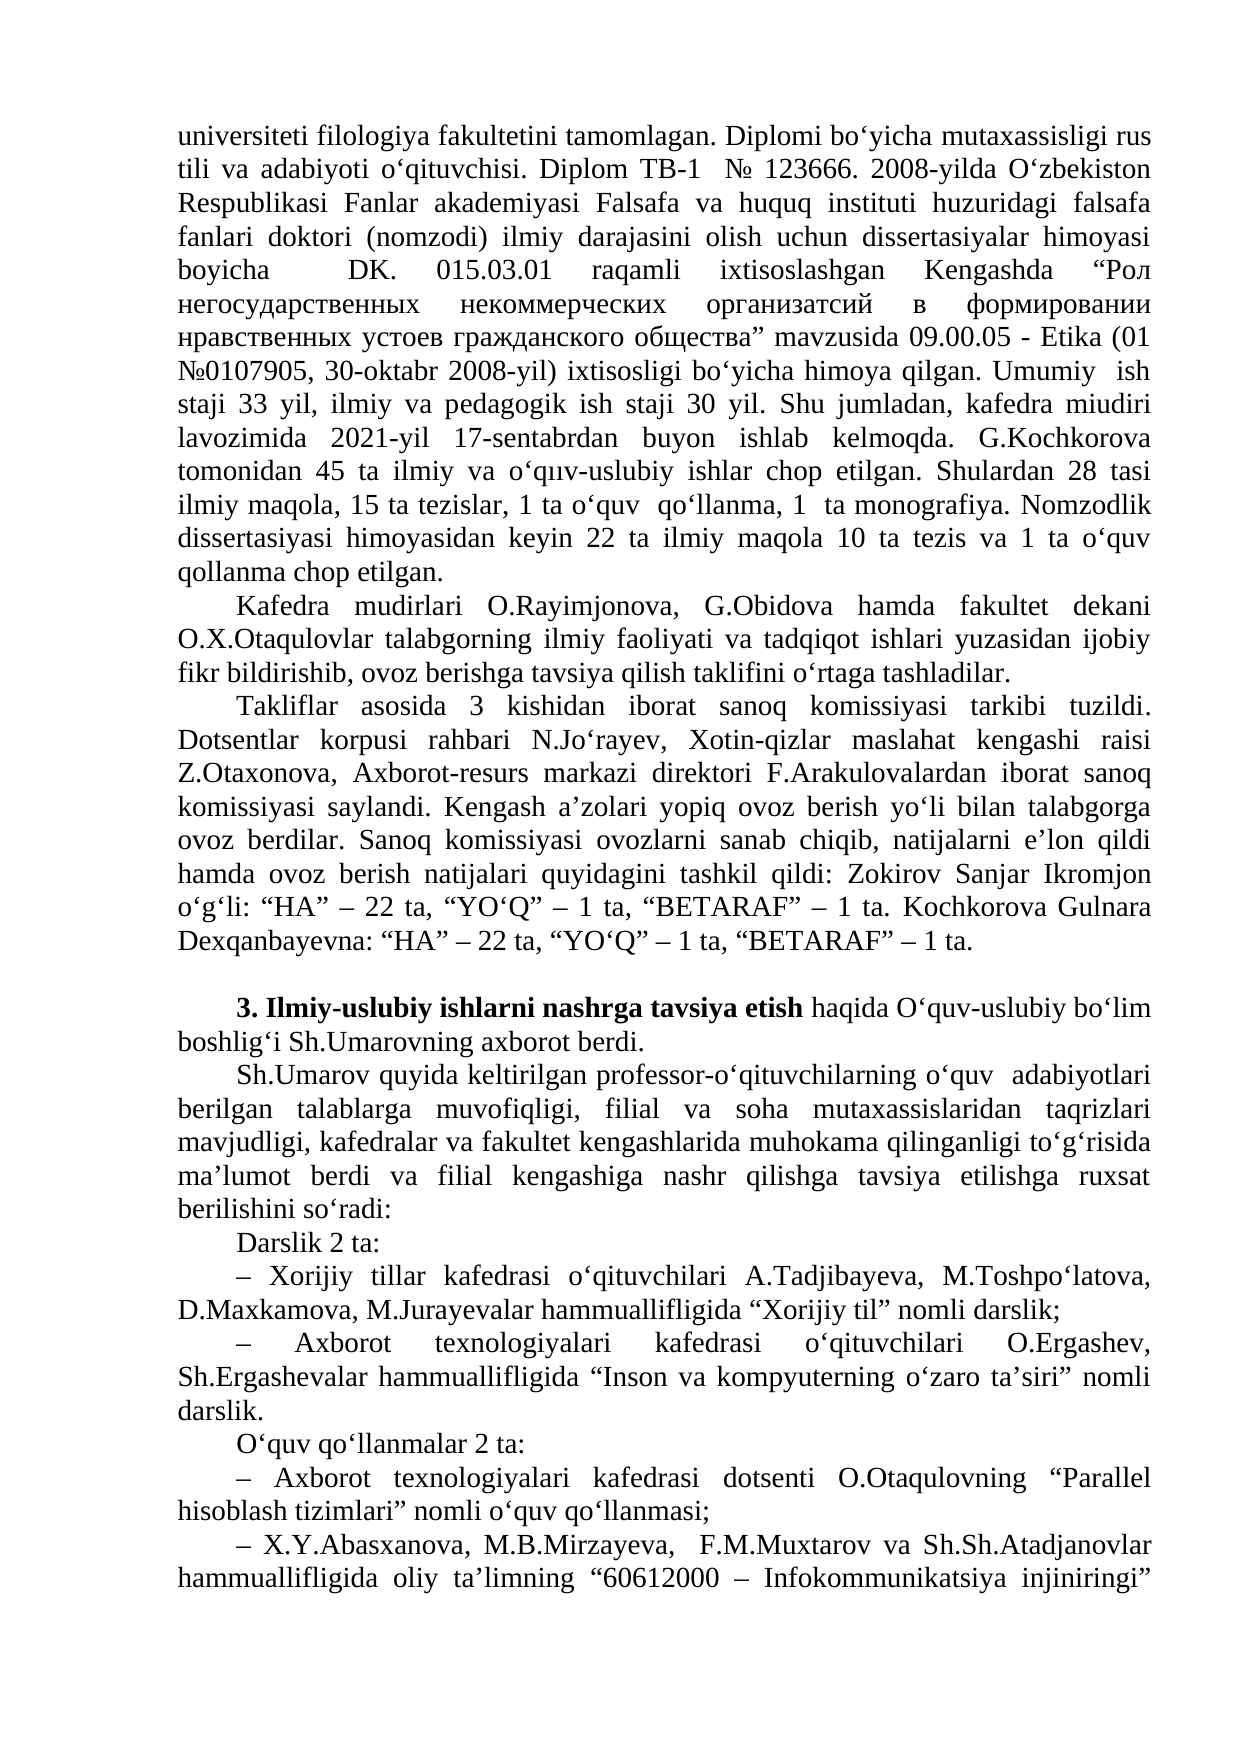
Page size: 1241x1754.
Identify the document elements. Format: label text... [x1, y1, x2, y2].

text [177, 1527, 1152, 1594]
list – Xorijiy tillar kafedrasi o‘qituvchilari A.Tadjibayeva, M.Toshpo‘latova, D.Maxkamova, M.Jurayevalar hammuallifligida “Xorijiy til” nomli darslik; [177, 1258, 1152, 1326]
text – Axborot texnologiyalari kafedrasi dotsenti O.Otaqulovning “Parallel hisoblash tizimlari” nomli o‘quv qo‘llanmasi; [177, 1460, 1152, 1527]
text Kafedra mudirlari O.Rayimjonova, G.Obidova hamda fakultet dekani O.X.Otaqulovlar talabgorning ilmiy faoliyati va tadqiqot ishlari yuzasidan ijobiy fikr bildirishib, ovoz berishga tavsiya qilish taklifini o‘rtaga tashladilar. [177, 588, 1152, 688]
text Darslik 2 ta: [177, 1225, 1152, 1258]
text Sh.Umarov quyida keltirilgan professor-o‘qituvchilarning o‘quv adabiyotlari berilgan talablarga muvofiqligi, filial va soha mutaxassislaridan taqrizlari mavjudligi, kafedralar va fakultet kengashlarida muhokama qilinganligi to‘g‘risida ma’lumot berdi va filial kengashiga nashr qilishga tavsiya etilishga ruxsat berilishini so‘radi: [177, 1057, 1152, 1225]
text O‘quv qo‘llanmalar 2 ta: [177, 1426, 1152, 1460]
text 3. Ilmiy-uslubiy ishlarni nashrga tavsiya etish haqida O‘quv-uslubiy bo‘lim boshlig‘i Sh.Umarovning axborot berdi. [177, 990, 1152, 1057]
text Takliflar asosida 3 kishidan iborat sanoq komissiyasi tarkibi tuzildi. Dotsentlar korpusi rahbari N.Jo‘rayev, Xotin-qizlar maslahat kengashi raisi Z.Otaxonova, Axborot-resurs markazi direktori F.Arakulovalardan iborat sanoq komissiyasi saylandi. Kengash a’zolari yopiq ovoz berish yo‘li bilan talabgorga ovoz berdilar. Sanoq komissiyasi ovozlarni sanab chiqib, natijalarni e’lon qildi hamda ovoz berish natijalari quyidagini tashkil qildi: Zokirov Sanjar Ikromjon o‘g‘li: “HA” – 22 ta, “YO‘Q” – 1 ta, “BETARAF” – 1 ta. Kochkorova Gulnara Dexqanbayevna: “HA” – 22 ta, “YO‘Q” – 1 ta, “BETARAF” – 1 ta. [177, 688, 1152, 957]
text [177, 118, 1152, 588]
list – Axborot texnologiyalari kafedrasi o‘qituvchilari O.Ergashev, Sh.Ergashevalar hammuallifligida “Inson va kompyuterning o‘zaro ta’siri” nomli darslik. [177, 1326, 1152, 1426]
